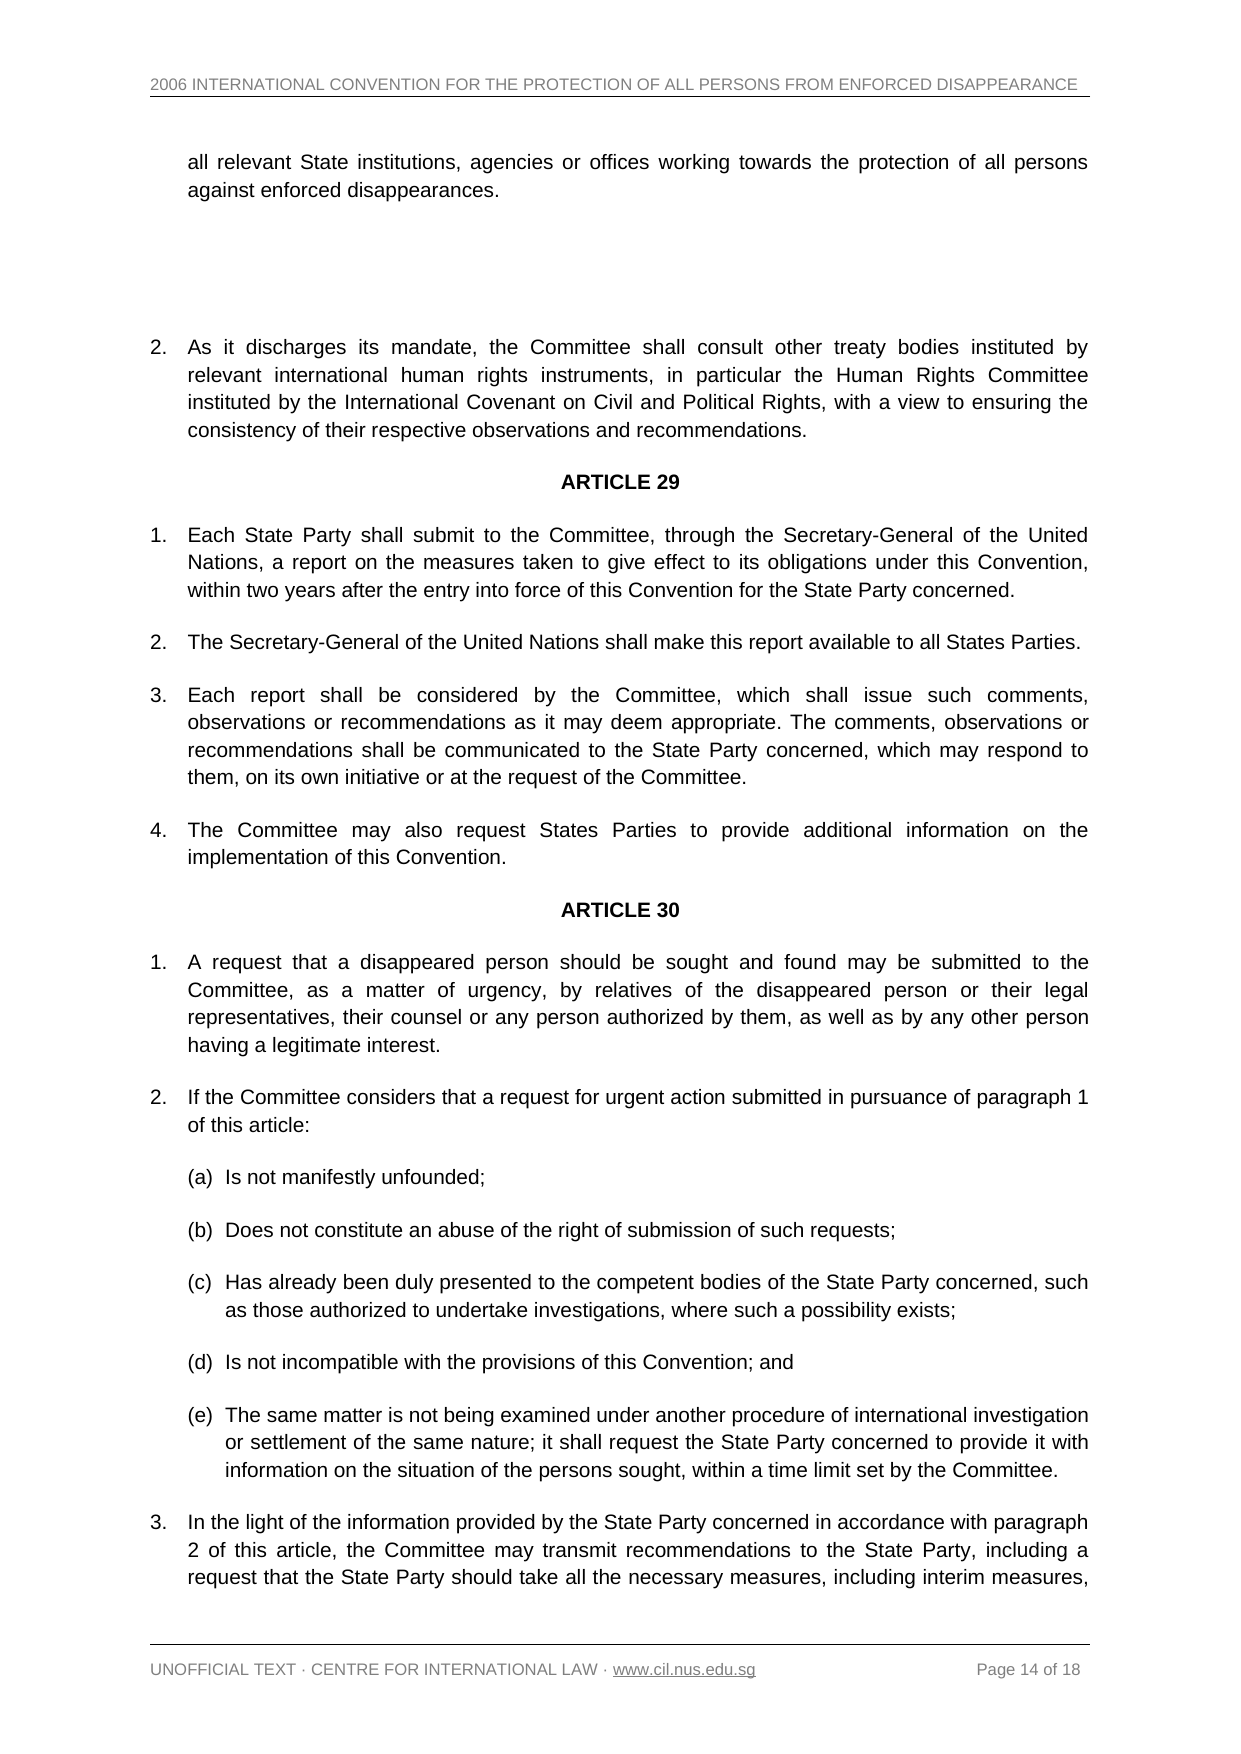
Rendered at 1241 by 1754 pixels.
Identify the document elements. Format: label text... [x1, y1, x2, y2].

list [150, 1510, 1090, 1589]
list Does not constitute an abuse of the right of submission of such requests; [187, 1217, 1090, 1241]
list Has already been duly presented to the competent bodies of the State Party concerned, such as those authorized to undertake investigations, where such a possibility exists; [187, 1270, 1090, 1321]
list Each State Party shall submit to the Committee, through the Secretary-General of the United Nations, a report on the measures taken to give effect to its obligations under this Convention, within two years after the entry into force of this Convention for the State Party concerned. [150, 522, 1090, 601]
list As it discharges its mandate, the Committee shall consult other treaty bodies instituted by relevant international human rights instruments, in particular the Human Rights Committee instituted by the International Covenant on Civil and Political Rights, with a view to ensuring the consistency of their respective observations and recommendations. [150, 335, 1090, 441]
list Is not incompatible with the provisions of this Convention; and [187, 1350, 1090, 1374]
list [150, 150, 1090, 201]
subtitle Article 29 [150, 470, 1090, 494]
list Each report shall be considered by the Committee, which shall issue such comments, observations or recommendations as it may deem appropriate. The comments, observations or recommendations shall be communicated to the State Party concerned, which may respond to them, on its own initiative or at the request of the Committee. [150, 682, 1090, 789]
list A request that a disappeared person should be sought and found may be submitted to the Committee, as a matter of urgency, by relatives of the disappeared person or their legal representatives, their counsel or any person authorized by them, as well as by any other person having a legitimate interest. [150, 950, 1090, 1056]
list Is not manifestly unfounded; [187, 1165, 1090, 1189]
subtitle Article 30 [150, 897, 1090, 921]
list The same matter is not being examined under another procedure of international investigation or settlement of the same nature; it shall request the State Party concerned to provide it with information on the situation of the persons sought, within a time limit set by the Committee. [187, 1402, 1090, 1481]
list If the Committee considers that a request for urgent action submitted in pursuance of paragraph 1 of this article: [150, 1085, 1090, 1136]
list The Committee may also request States Parties to provide additional information on the implementation of this Convention. [150, 817, 1090, 869]
list The Secretary-General of the United Nations shall make this report available to all States Parties. [150, 630, 1090, 654]
